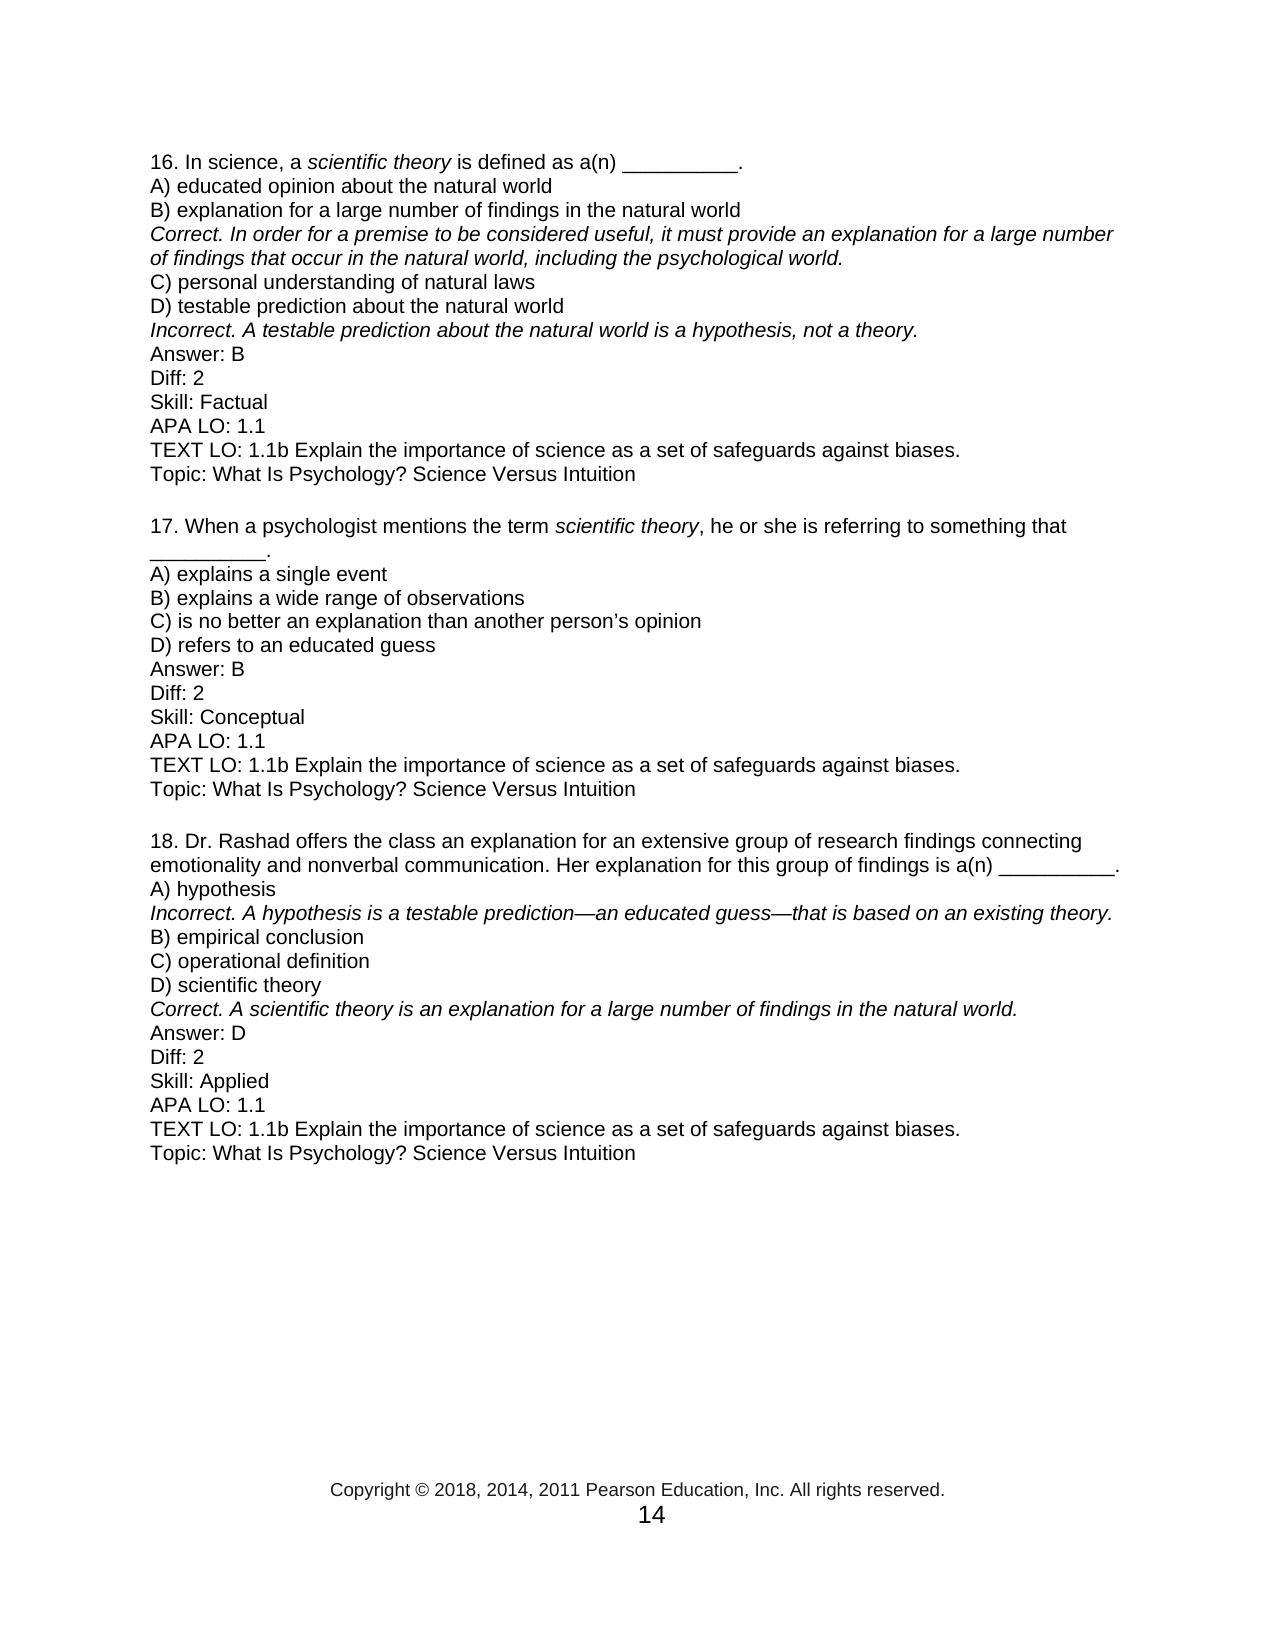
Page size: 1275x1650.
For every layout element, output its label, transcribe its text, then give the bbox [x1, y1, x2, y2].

text A) hypothesis [150, 877, 1125, 901]
text C) is no better an explanation than another person’s opinion [150, 609, 1125, 633]
text C) operational definition [150, 949, 1125, 973]
text A) explains a single event [150, 561, 1125, 585]
text A) educated opinion about the natural world [150, 174, 1125, 198]
text 16. In science, a scientific theory is defined as a(n) __________. [150, 150, 1125, 174]
text D) scientific theory [150, 973, 1125, 997]
text Diff: 2 [150, 1044, 1125, 1068]
text APA LO: 1.1 [150, 1092, 1125, 1116]
text Incorrect. A hypothesis is a testable prediction—an educated guess—that is based on an existing theory. [150, 901, 1125, 925]
text Incorrect. A testable prediction about the natural world is a hypothesis, not a theory. [150, 318, 1125, 342]
text Skill: Factual [150, 389, 1125, 413]
text Topic: What Is Psychology? Science Versus Intuition [150, 461, 1125, 485]
text Topic: What Is Psychology? Science Versus Intuition [150, 777, 1125, 801]
text Diff: 2 [150, 681, 1125, 705]
text Correct. A scientific theory is an explanation for a large number of findings in the natural world. [150, 997, 1125, 1021]
text Answer: D [150, 1021, 1125, 1044]
text D) testable prediction about the natural world [150, 294, 1125, 318]
text TEXT LO: 1.1b Explain the importance of science as a set of safeguards against biases. [150, 1116, 1125, 1140]
text TEXT LO: 1.1b Explain the importance of science as a set of safeguards against biases. [150, 437, 1125, 461]
text Topic: What Is Psychology? Science Versus Intuition [150, 1140, 1125, 1164]
text Answer: B [150, 342, 1125, 366]
text B) explains a wide range of observations [150, 585, 1125, 609]
text APA LO: 1.1 [150, 413, 1125, 437]
text Diff: 2 [150, 366, 1125, 389]
text Correct. In order for a premise to be considered useful, it must provide an explanation for a large number of findings that occur in the natural world, including the psychological world. [150, 222, 1125, 270]
text Answer: B [150, 657, 1125, 681]
text 17. When a psychologist mentions the term scientific theory, he or she is referring to something that __________. [150, 513, 1125, 561]
text B) empirical conclusion [150, 925, 1125, 949]
text D) refers to an educated guess [150, 633, 1125, 657]
text APA LO: 1.1 [150, 729, 1125, 753]
text 18. Dr. Rashad offers the class an explanation for an extensive group of research findings connecting emotionality and nonverbal communication. Her explanation for this group of findings is a(n) __________. [150, 829, 1125, 877]
text C) personal understanding of natural laws [150, 270, 1125, 294]
text Skill: Applied [150, 1068, 1125, 1092]
text Skill: Conceptual [150, 705, 1125, 729]
text TEXT LO: 1.1b Explain the importance of science as a set of safeguards against biases. [150, 753, 1125, 777]
text B) explanation for a large number of findings in the natural world [150, 198, 1125, 222]
